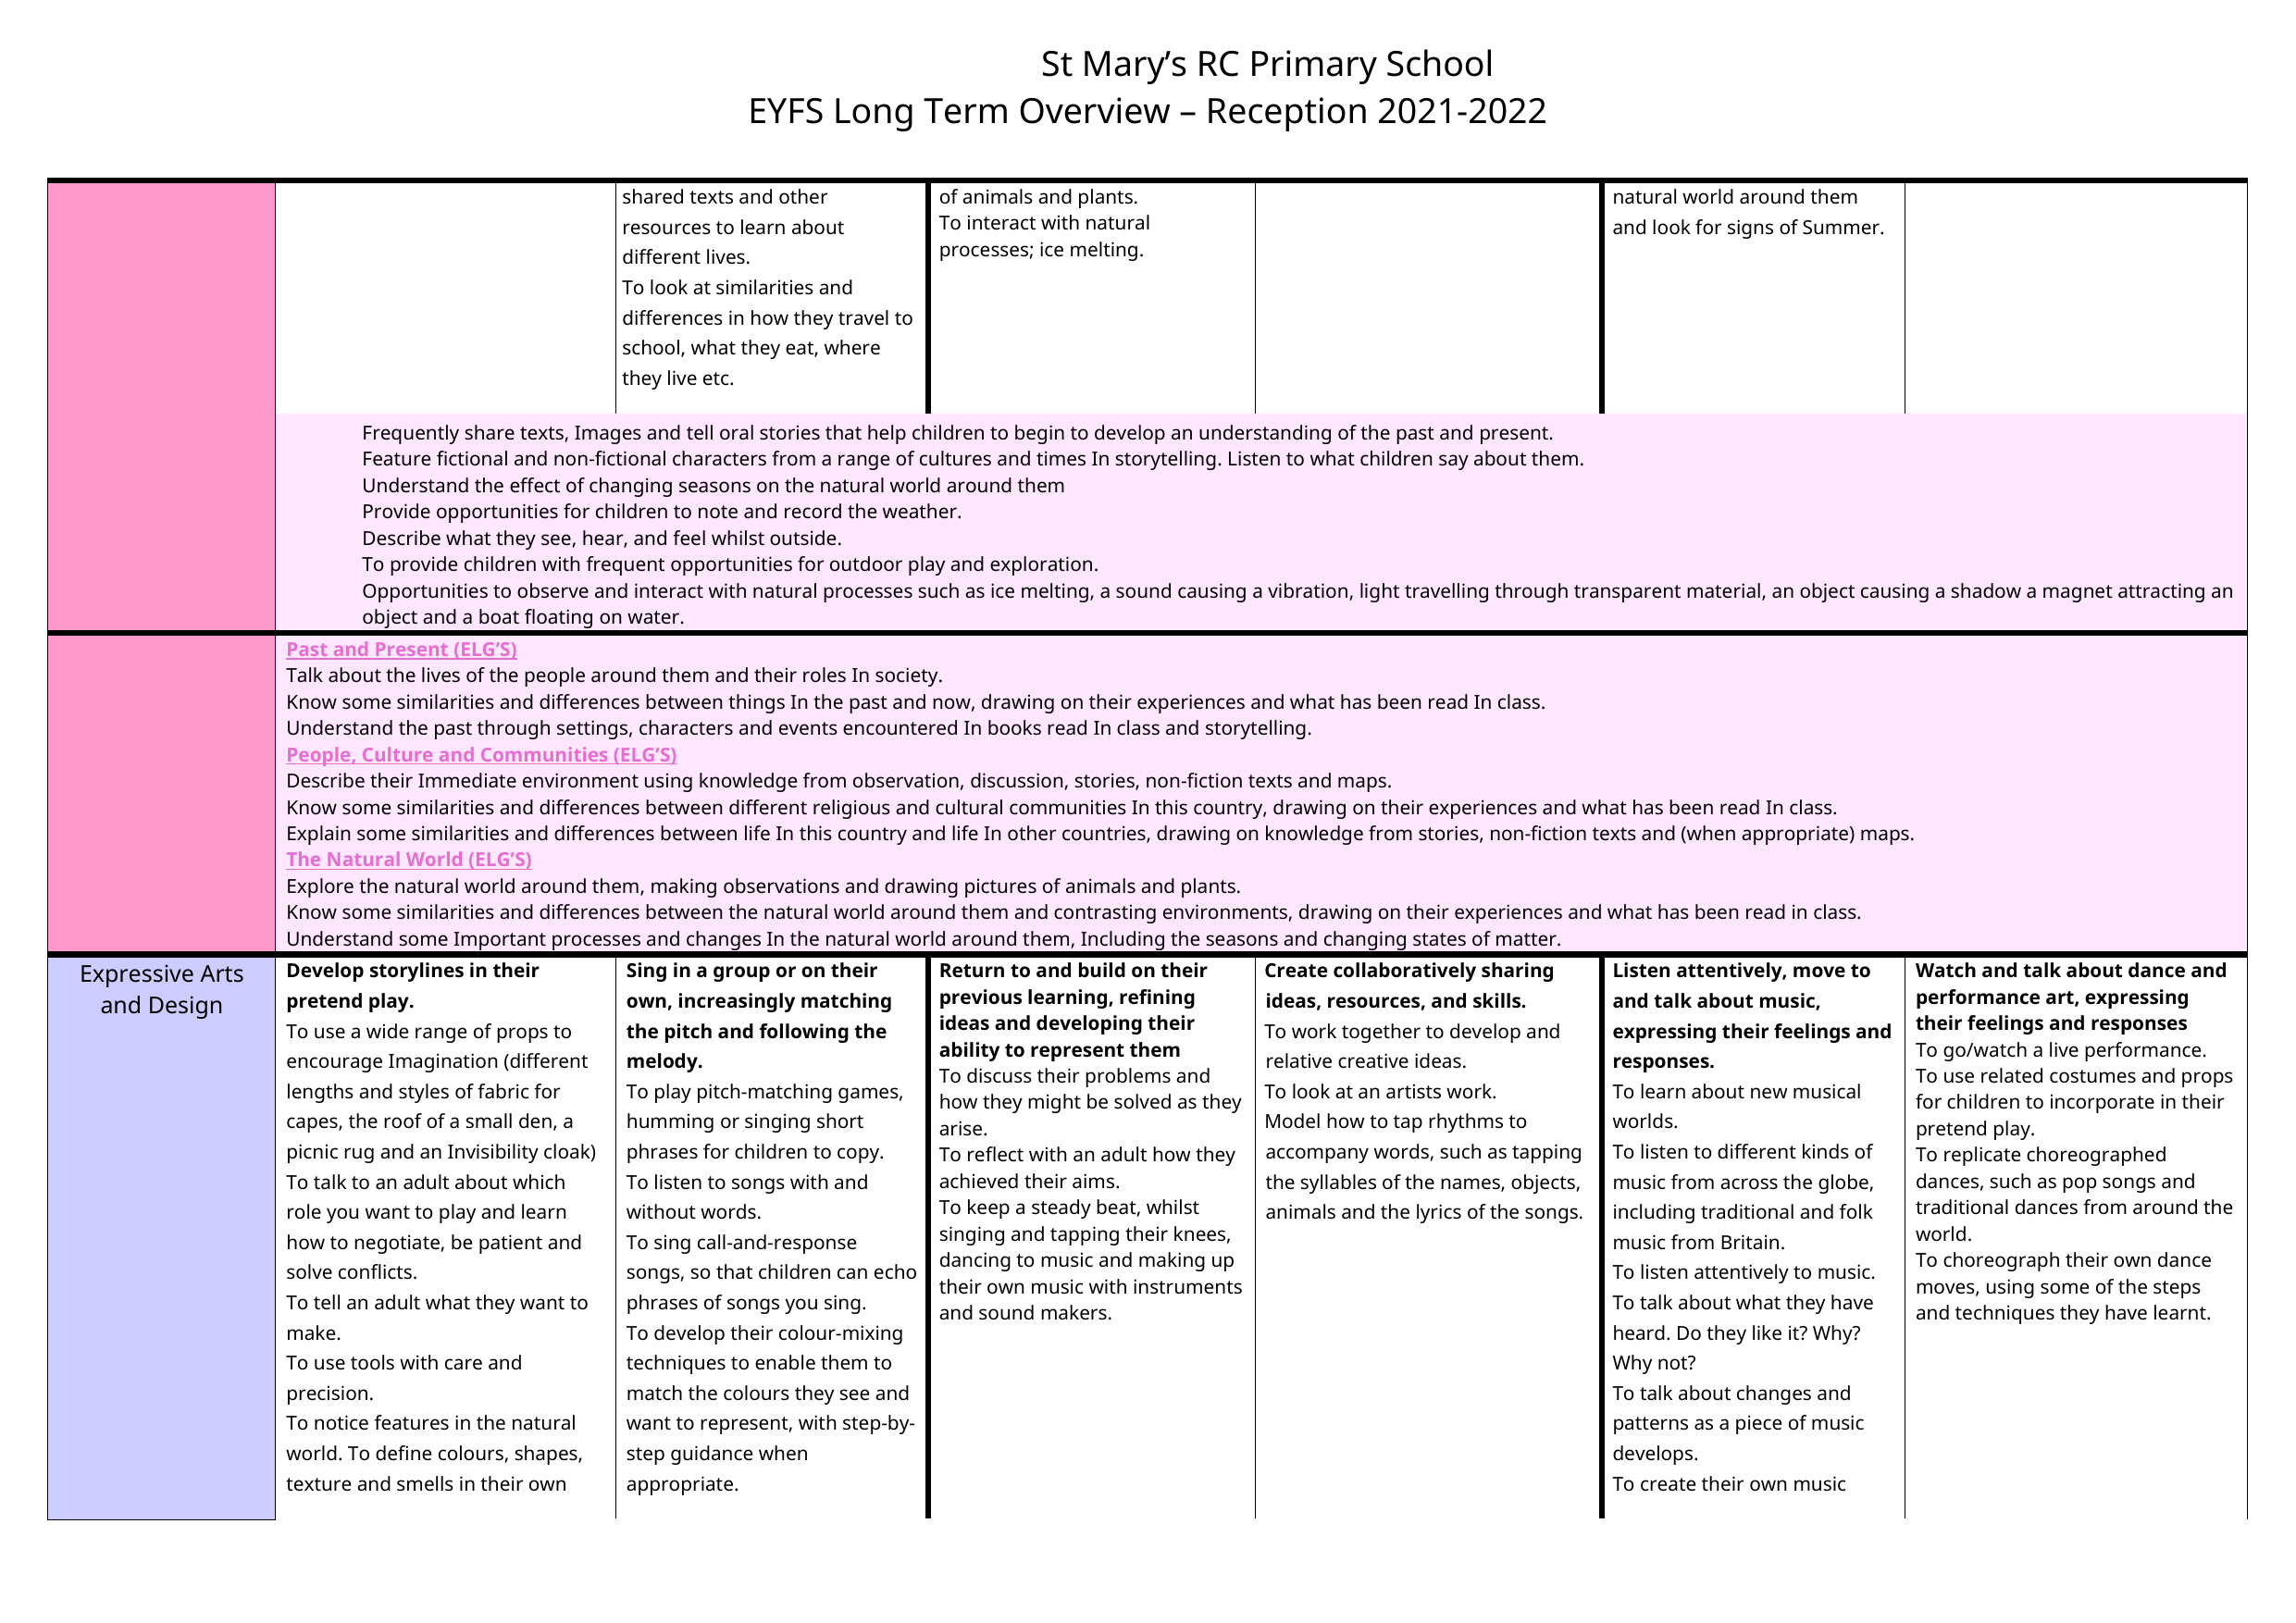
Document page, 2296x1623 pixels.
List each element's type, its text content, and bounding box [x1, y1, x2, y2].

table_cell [616, 183, 925, 414]
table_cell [276, 958, 615, 1519]
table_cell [615, 958, 928, 1519]
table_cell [276, 183, 615, 414]
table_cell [1905, 183, 2247, 414]
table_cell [48, 183, 275, 630]
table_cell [928, 958, 1255, 1519]
table_cell Frequently share texts, Images and tell oral stories that help children to begin to develop an understanding of the past and present. Feature fictional and non-fictional characters from a range of cultures and times In storytelling. Listen to what children say about them. Understand the effect of changing seasons on the natural world around them Provide opportunities for children to note and record the weather. Describe what they see, hear, and feel whilst outside. To provide children with frequent opportunities for outdoor play and exploration. Opportunities to observe and interact with natural processes such as ice melting, a sound causing a vibration, light travelling through transparent material, an object causing a shadow a magnet attracting an object and a boat floating on water. [276, 414, 2247, 630]
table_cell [1905, 958, 2247, 1519]
table_cell Past and Present (ELG’S) Talk about the lives of the people around them and their roles In society. Know some similarities and differences between things In the past and now, drawing on their experiences and what has been read In class. Understand the past through settings, characters and events encountered In books read In class and storytelling. People, Culture and Communities (ELG’S) Describe their Immediate environment using knowledge from observation, discussion, stories, non-fiction texts and maps. Know some similarities and differences between different religious and cultural communities In this country, drawing on their experiences and what has been read In class. Explain some similarities and differences between life In this country and life In other countries, drawing on knowledge from stories, non-fiction texts and (when appropriate) maps. The Natural World (ELG’S) Explore the natural world around them, making observations and drawing pictures of animals and plants. Know some similarities and differences between the natural world around them and contrasting environments, drawing on their experiences and what has been read in class. Understand some Important processes and changes In the natural world around them, Including the seasons and changing states of matter. [276, 636, 2247, 951]
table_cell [1256, 183, 1599, 414]
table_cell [931, 183, 1255, 414]
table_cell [48, 958, 275, 1519]
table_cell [1255, 958, 1602, 1519]
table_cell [1602, 958, 1905, 1519]
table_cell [1605, 183, 1905, 414]
table_cell [48, 636, 275, 951]
